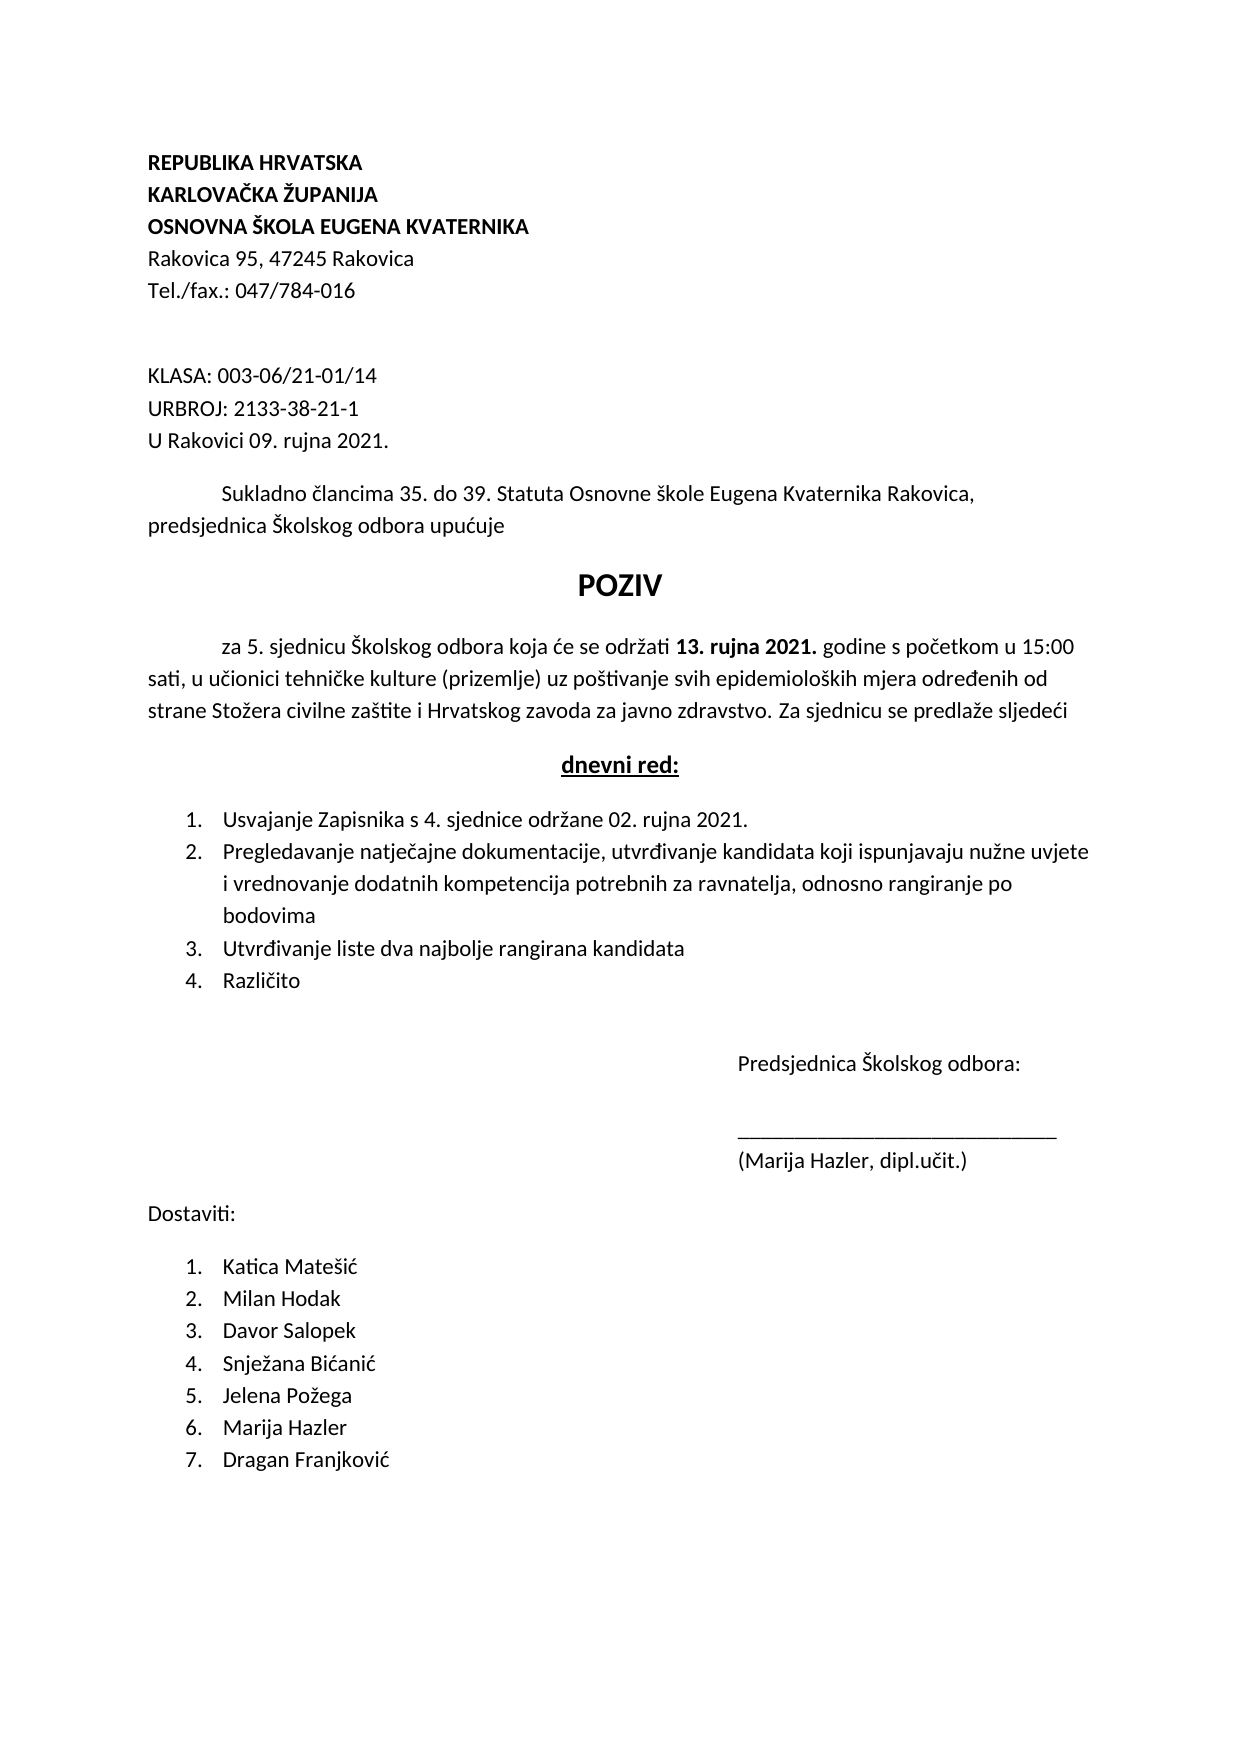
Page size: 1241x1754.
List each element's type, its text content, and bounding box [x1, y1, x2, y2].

text KLASA: 003-06/21-01/14 URBROJ: 2133-38-21-1 U Rakovici 09. rujna 2021. [148, 329, 1093, 454]
list Različito [185, 966, 1093, 994]
list Dragan Franjković [185, 1445, 1093, 1473]
text REPUBLIKA HRVATSKA KARLOVAČKA ŽUPANIJA OSNOVNA ŠKOLA EUGENA KVATERNIKA Rakovica 95, 47245 Rakovica Tel./fax.: 047/784-016 [148, 148, 1093, 304]
text dnevni red: [148, 749, 1093, 780]
list Jelena Požega [185, 1381, 1093, 1409]
list Katica Matešić [185, 1252, 1093, 1280]
list Pregledavanje natječajne dokumentacije, utvrđivanje kandidata koji ispunjavaju nužne uvjete i vrednovanje dodatnih kompetencija potrebnih za ravnatelja, odnosno rangiranje po bodovima [185, 837, 1093, 929]
list Marija Hazler [185, 1413, 1093, 1441]
text Predsjednica Školskog odbora: ____________________________ (Marija Hazler, dipl.učit.) [738, 1049, 1093, 1174]
list Snježana Bićanić [185, 1349, 1093, 1377]
text za 5. sjednicu Školskog odbora koja će se održati 13. rujna 2021. godine s početkom u 15:00 sati, u učionici tehničke kulture (prizemlje) uz poštivanje svih epidemioloških mjera određenih od strane Stožera civilne zaštite i Hrvatskog zavoda za javno zdravstvo. Za sjednicu se predlaže sljedeći [148, 632, 1093, 724]
list Utvrđivanje liste dva najbolje rangirana kandidata [185, 934, 1093, 962]
list Milan Hodak [185, 1284, 1093, 1312]
text POZIV [148, 564, 1093, 605]
text Sukladno člancima 35. do 39. Statuta Osnovne škole Eugena Kvaternika Rakovica, predsjednica Školskog odbora upućuje [148, 479, 1093, 539]
text Dostaviti: [148, 1199, 1093, 1227]
list Usvajanje Zapisnika s 4. sjednice održane 02. rujna 2021. [185, 805, 1093, 833]
list Davor Salopek [185, 1316, 1093, 1344]
